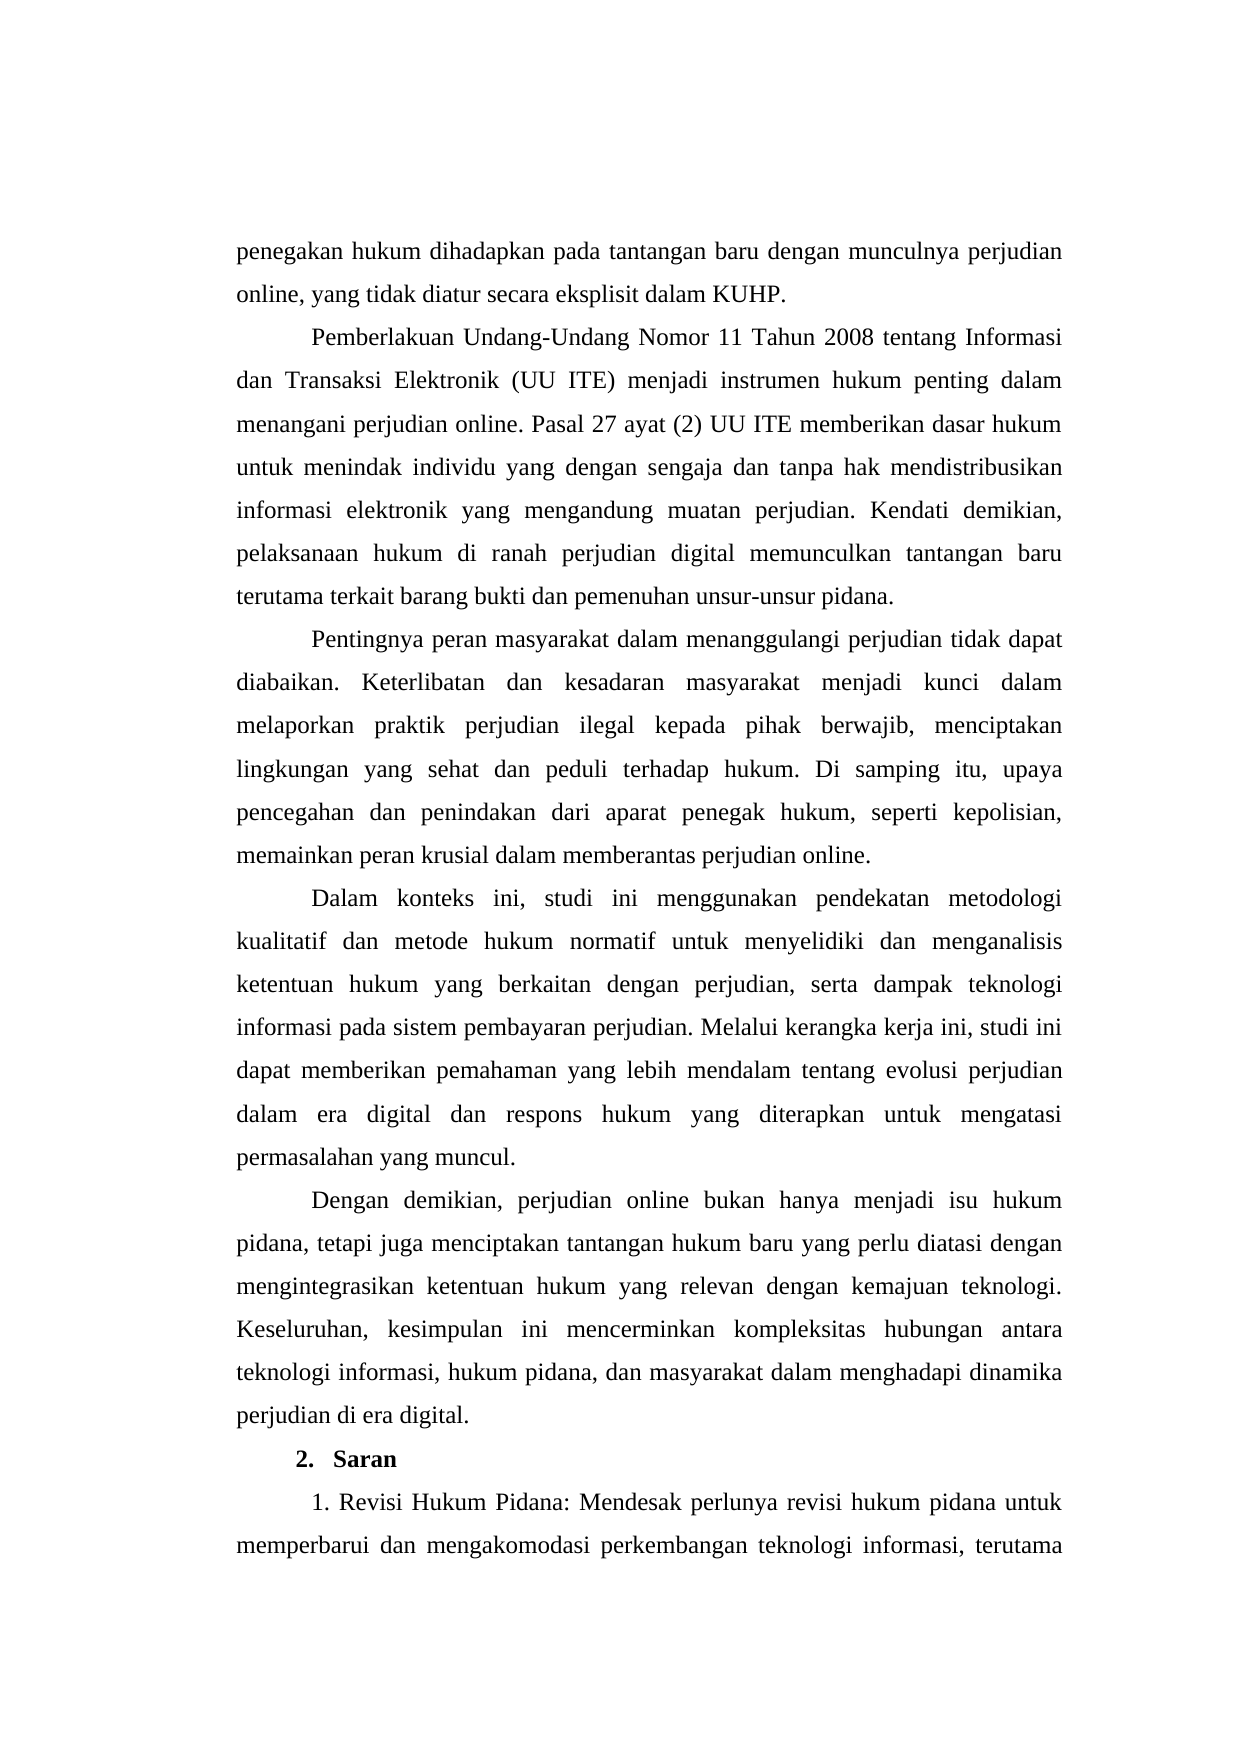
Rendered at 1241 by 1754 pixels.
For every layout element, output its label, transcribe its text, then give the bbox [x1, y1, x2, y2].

list Saran [295, 1444, 1063, 1472]
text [236, 236, 1063, 308]
text Dengan demikian, perjudian online bukan hanya menjadi isu hukum pidana, tetapi juga menciptakan tantangan hukum baru yang perlu diatasi dengan mengintegrasikan ketentuan hukum yang relevan dengan kemajuan teknologi. Keseluruhan, kesimpulan ini mencerminkan kompleksitas hubungan antara teknologi informasi, hukum pidana, dan masyarakat dalam menghadapi dinamika perjudian di era digital. [236, 1185, 1063, 1429]
text Pemberlakuan Undang-Undang Nomor 11 Tahun 2008 tentang Informasi dan Transaksi Elektronik (UU ITE) menjadi instrumen hukum penting dalam menangani perjudian online. Pasal 27 ayat (2) UU ITE memberikan dasar hukum untuk menindak individu yang dengan sengaja dan tanpa hak mendistribusikan informasi elektronik yang mengandung muatan perjudian. Kendati demikian, pelaksanaan hukum di ranah perjudian digital memunculkan tantangan baru terutama terkait barang bukti dan pemenuhan unsur-unsur pidana. [236, 322, 1063, 610]
text Dalam konteks ini, studi ini menggunakan pendekatan metodologi kualitatif dan metode hukum normatif untuk menyelidiki dan menganalisis ketentuan hukum yang berkaitan dengan perjudian, serta dampak teknologi informasi pada sistem pembayaran perjudian. Melalui kerangka kerja ini, studi ini dapat memberikan pemahaman yang lebih mendalam tentang evolusi perjudian dalam era digital dan respons hukum yang diterapkan untuk mengatasi permasalahan yang muncul. [236, 883, 1063, 1171]
text Pentingnya peran masyarakat dalam menanggulangi perjudian tidak dapat diabaikan. Keterlibatan dan kesadaran masyarakat menjadi kunci dalam melaporkan praktik perjudian ilegal kepada pihak berwajib, menciptakan lingkungan yang sehat dan peduli terhadap hukum. Di samping itu, upaya pencegahan dan penindakan dari aparat penegak hukum, seperti kepolisian, memainkan peran krusial dalam memberantas perjudian online. [236, 624, 1063, 869]
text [236, 1487, 1063, 1559]
